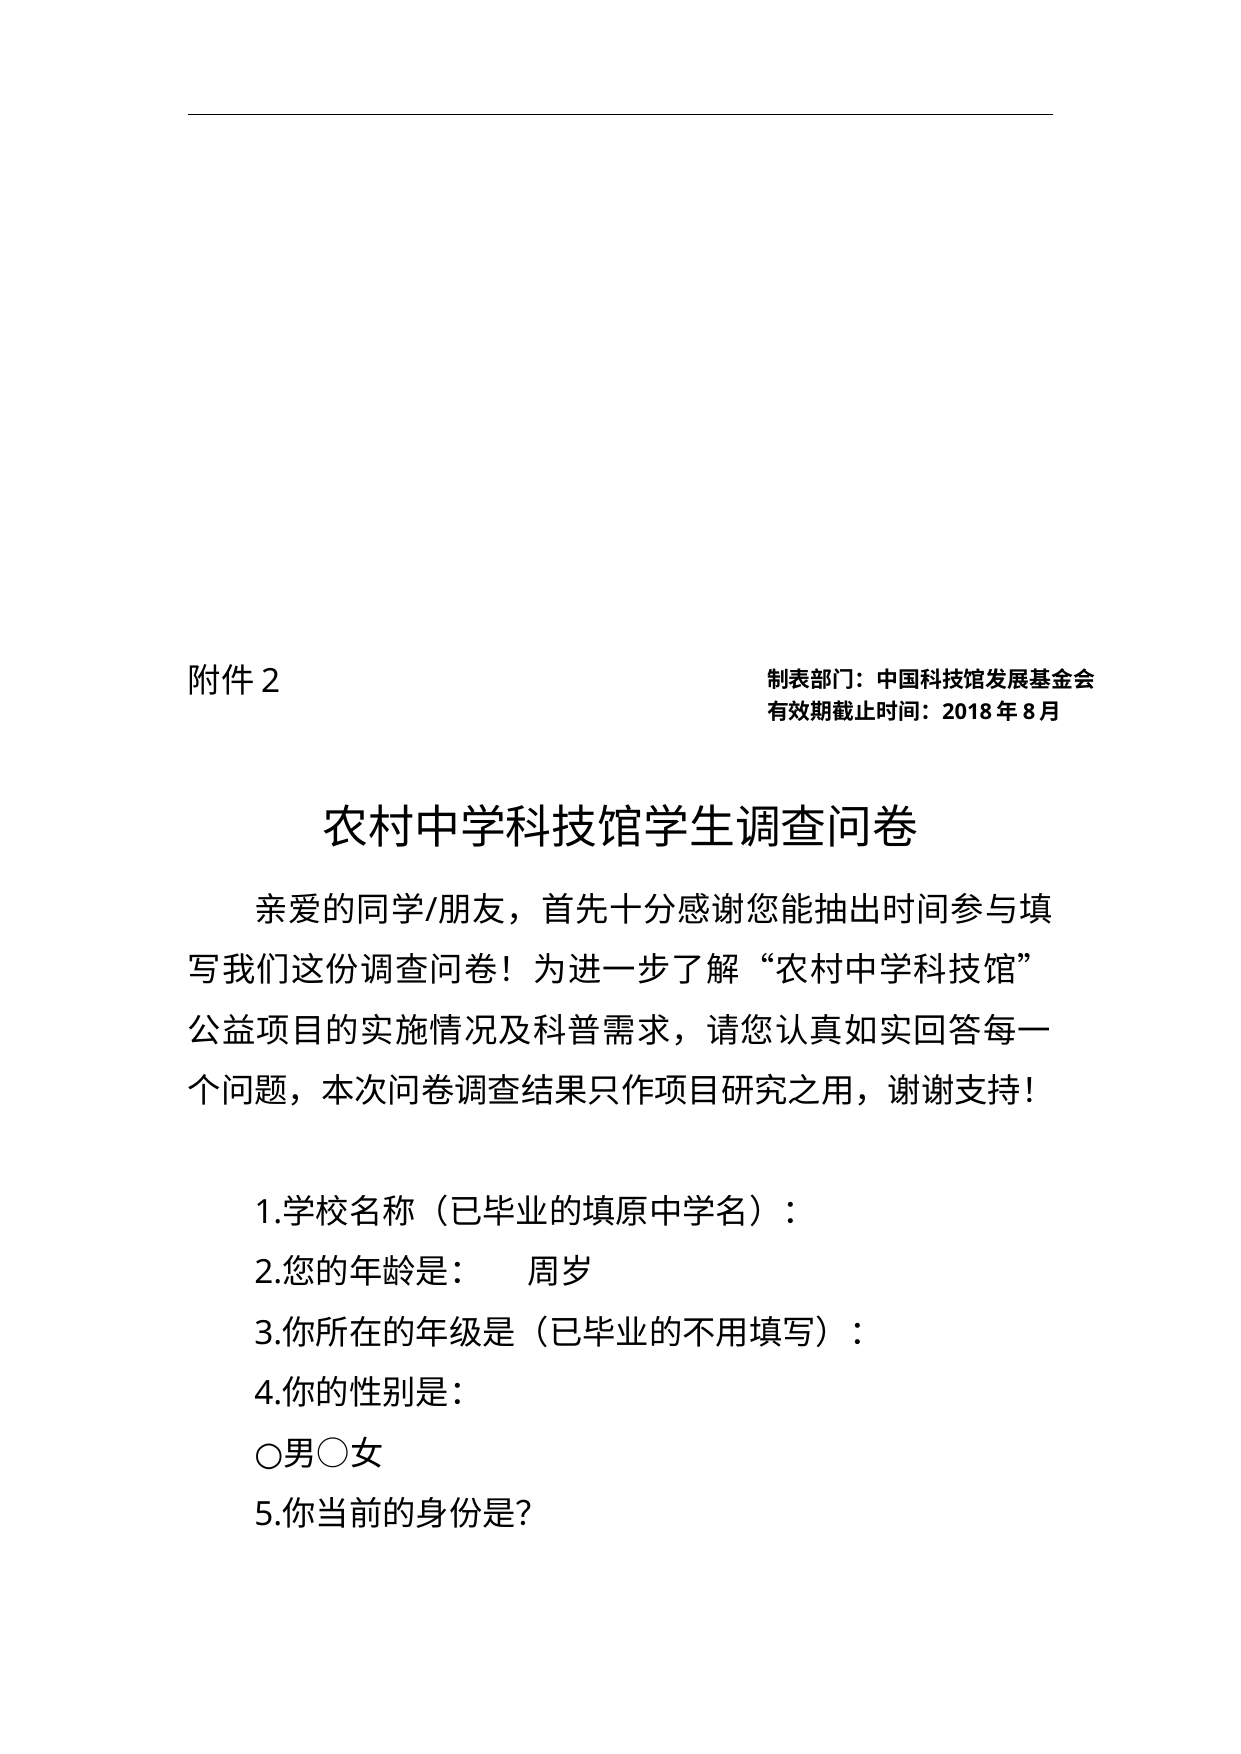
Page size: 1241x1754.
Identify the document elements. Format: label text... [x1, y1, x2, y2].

text ○男○女 [187, 1417, 1053, 1477]
text 附件2 [187, 645, 1053, 710]
text 2.您的年龄是： 周岁 [187, 1235, 1053, 1296]
text 5.你当前的身份是？ [187, 1477, 1053, 1537]
text 亲爱的同学/朋友，首先十分感谢您能抽出时间参与填写我们这份调查问卷！为进一步了解“农村中学科技馆”公益项目的实施情况及科普需求，请您认真如实回答每一个问题，本次问卷调查结果只作项目研究之用，谢谢支持！ [187, 873, 1053, 1114]
text 4.你的性别是： [187, 1356, 1053, 1417]
text 1.学校名称（已毕业的填原中学名）： [187, 1175, 1053, 1235]
text 农村中学科技馆学生调查问卷 [187, 775, 1053, 873]
text 3.你所在的年级是（已毕业的不用填写）： [187, 1296, 1053, 1356]
